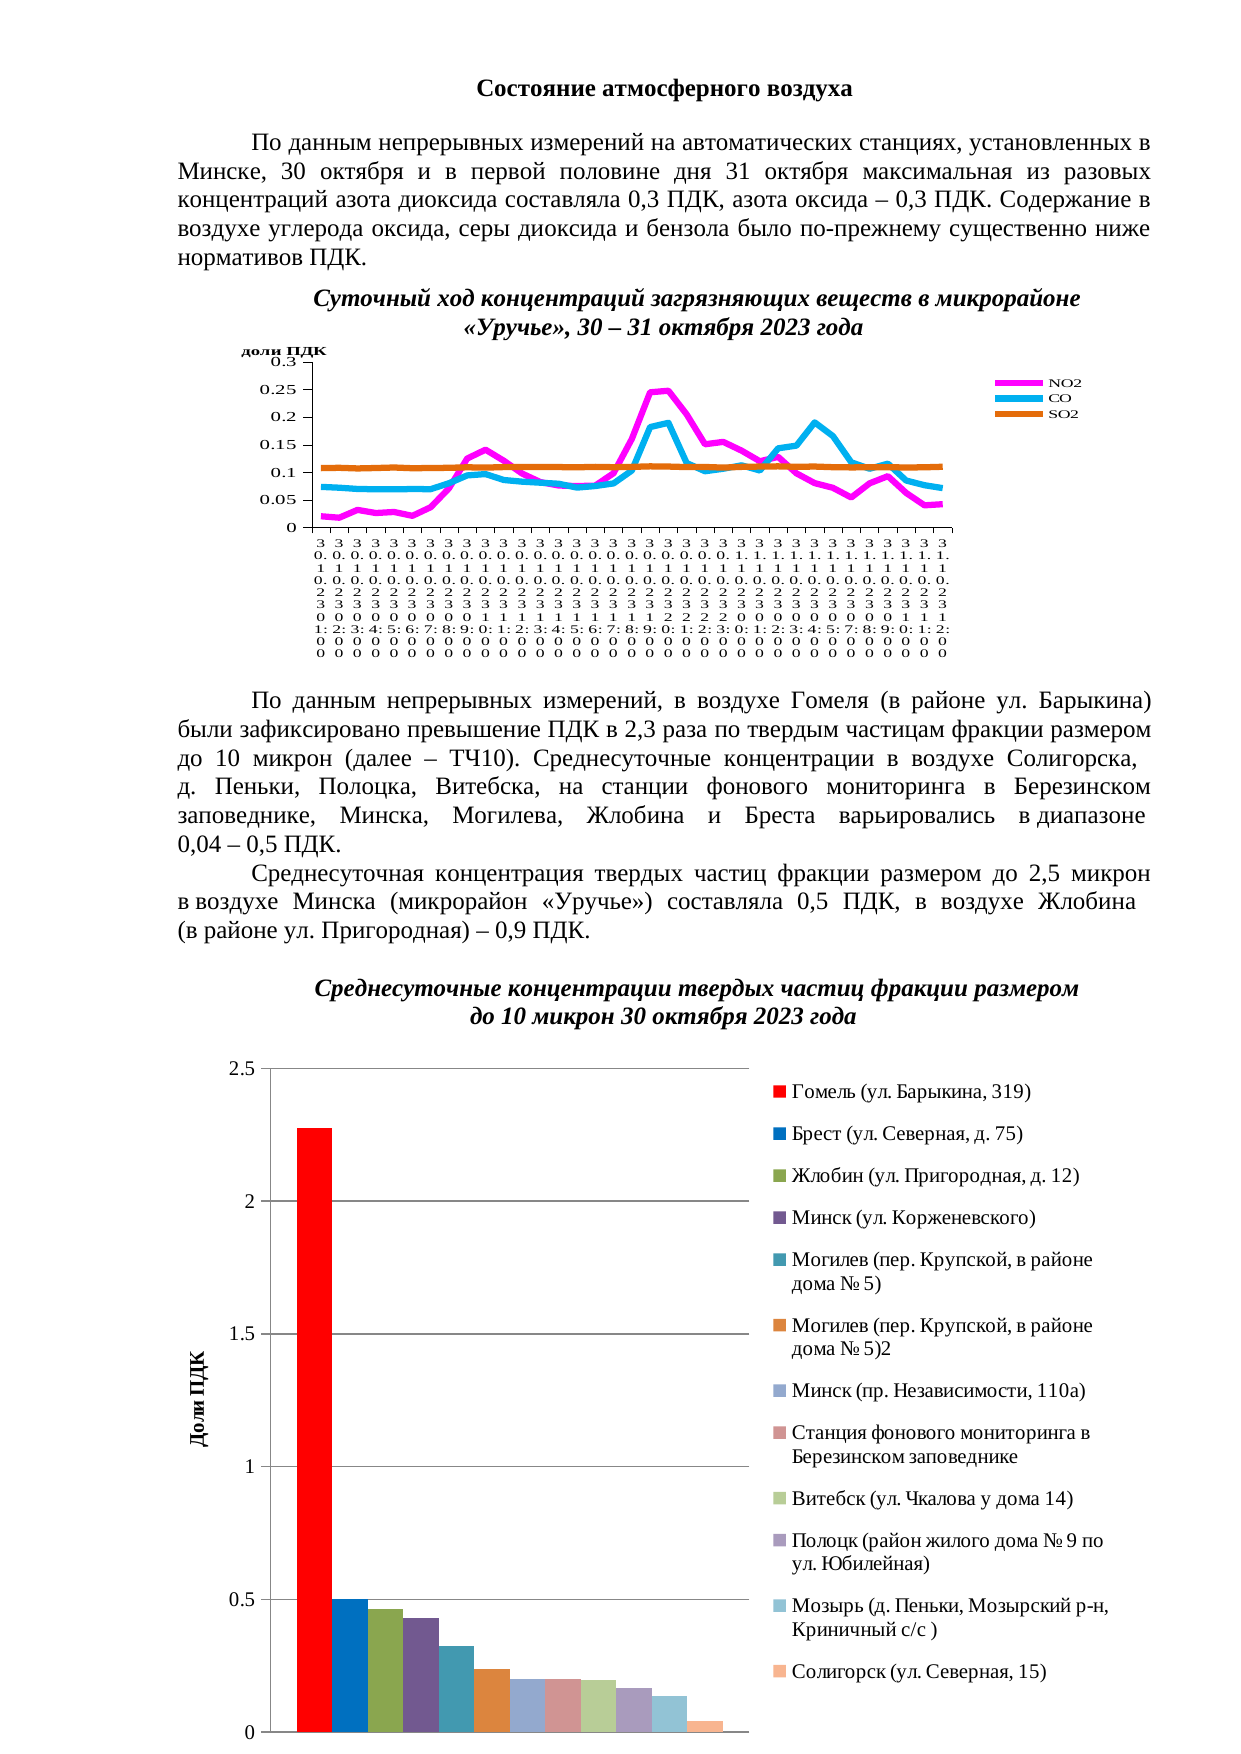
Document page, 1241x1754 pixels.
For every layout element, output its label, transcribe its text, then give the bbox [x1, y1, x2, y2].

text По данным непрерывных измерений, в воздухе Гомеля (в районе ул. Барыкина) были зафиксировано превышение ПДК в 2,3 раза по твердым частицам фракции размером до 10 микрон (далее – ТЧ10). Среднесуточные концентрации в воздухе Солигорска, д. Пеньки, Полоцка, Витебска, на станции фонового мониторинга в Березинском заповеднике, Минска, Могилева, Жлобина и Бреста варьировались в диапазоне 0,04 – 0,5 ПДК. [177, 685, 1152, 858]
text Среднесуточная концентрация твердых частиц фракции размером до 2,5 микрон в воздухе Минска (микрорайон «Уручье») составляла 0,5 ПДК, в воздухе Жлобина (в районе ул. Пригородная) – 0,9 ПДК. [177, 858, 1152, 944]
title Состояние атмосферного воздуха [177, 73, 1152, 102]
text Среднесуточные концентрации твердых частиц фракции размером до 10 микрон 30 октября 2023 года [177, 973, 1152, 1030]
text По данным непрерывных измерений на автоматических станциях, установленных в Минске, 30 октября и в первой половине дня 31 октября максимальная из разовых концентраций азота диоксида составляла 0,3 ПДК, азота оксида – 0,3 ПДК. Содержание в воздухе углерода оксида, серы диоксида и бензола было по-прежнему существенно ниже нормативов ПДК. [177, 127, 1152, 271]
text Суточный ход концентраций загрязняющих веществ в микрорайоне «Уручье», 30 – 31 октября 2023 года [177, 283, 1152, 340]
